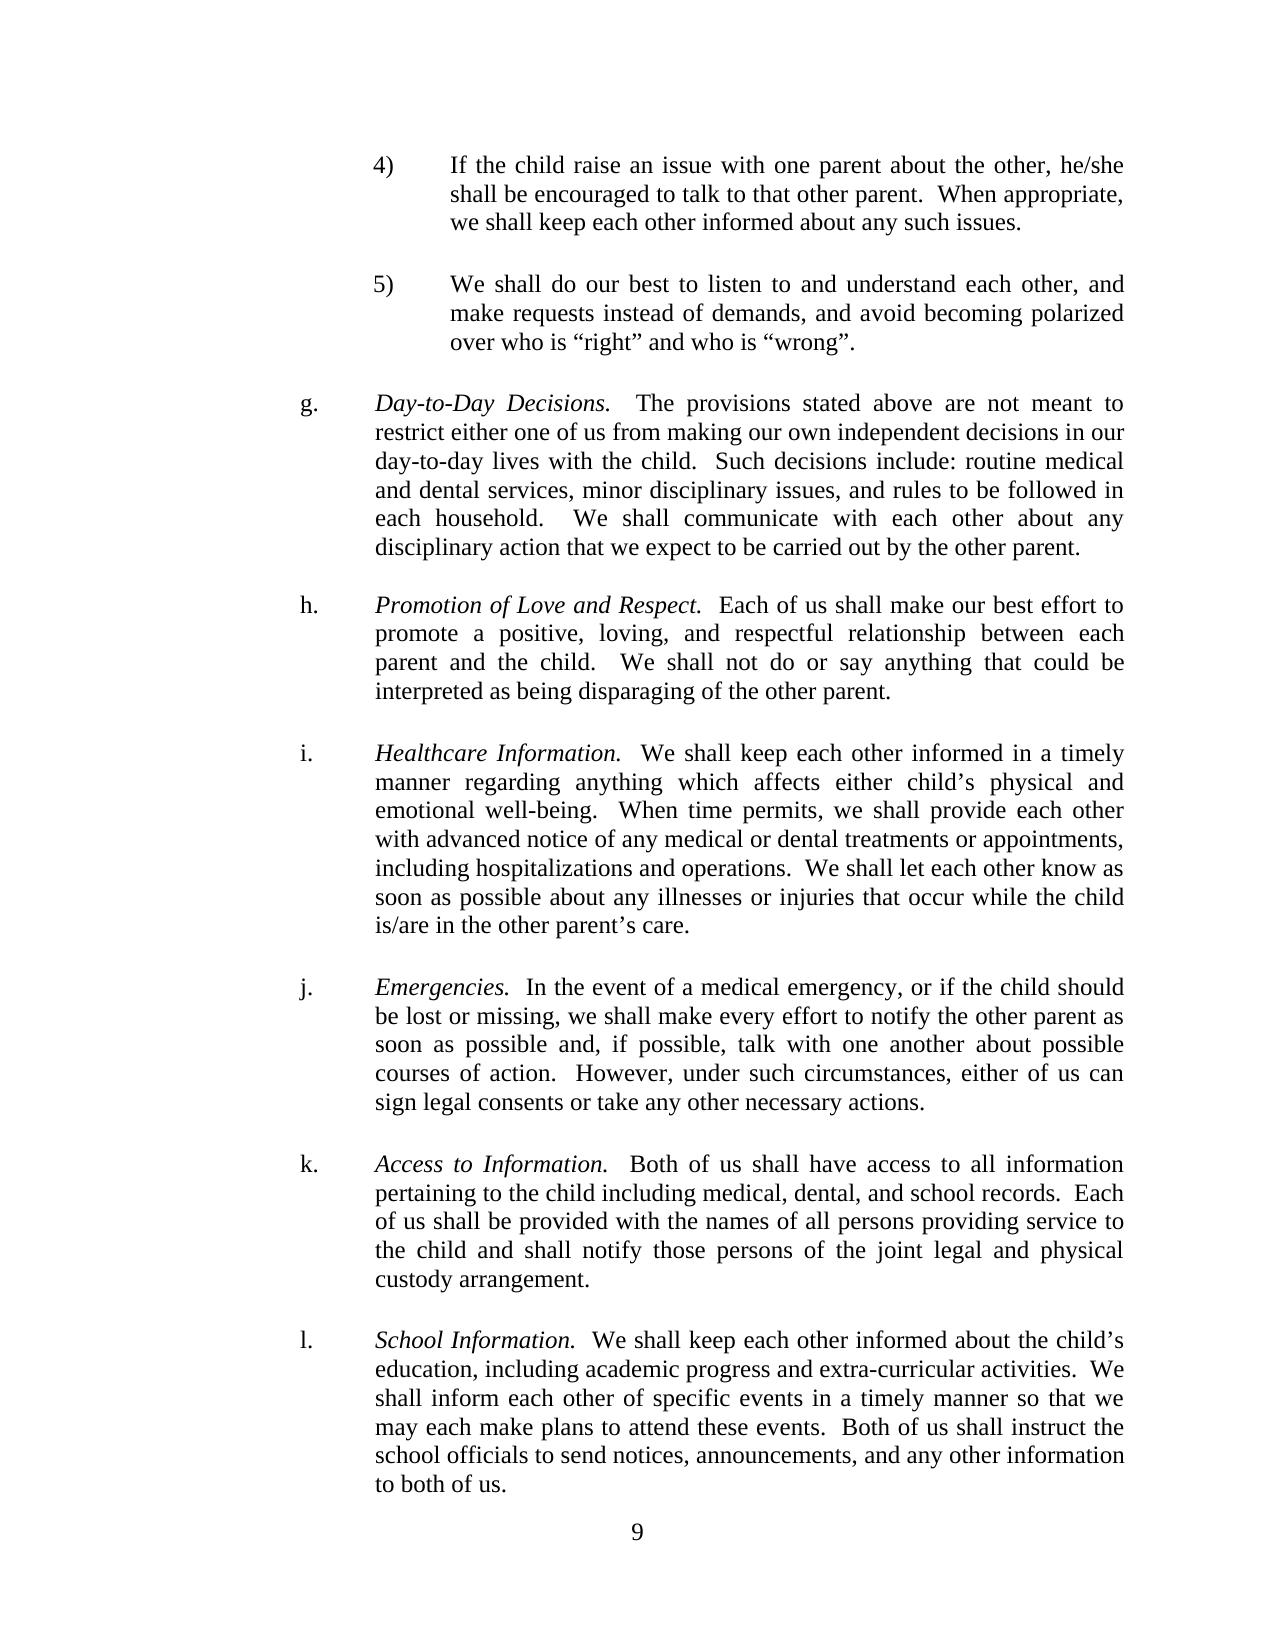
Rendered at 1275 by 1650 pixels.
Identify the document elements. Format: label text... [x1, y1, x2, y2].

list Day-to-Day Decisions. The provisions stated above are not meant to restrict either one of us from making our own independent decisions in our day-to-day lives with the child. Such decisions include: routine medical and dental services, minor disciplinary issues, and rules to be followed in each household. We shall communicate with each other about any disciplinary action that we expect to be carried out by the other parent. [300, 388, 1125, 561]
list School Information. We shall keep each other informed about the child’s education, including academic progress and extra-curricular activities. We shall inform each other of specific events in a timely manner so that we may each make plans to attend these events. Both of us shall instruct the school officials to send notices, announcements, and any other information to both of us. [300, 1326, 1125, 1498]
list Emergencies. In the event of a medical emergency, or if the child should be lost or missing, we shall make every effort to notify the other parent as soon as possible and, if possible, talk with one another about possible courses of action. However, under such circumstances, either of us can sign legal consents or take any other necessary actions. [300, 972, 1125, 1116]
list We shall do our best to listen to and understand each other, and make requests instead of demands, and avoid becoming polarized over who is “right” and who is “wrong”. [394, 269, 1125, 356]
list If the child raise an issue with one parent about the other, he/she shall be encouraged to talk to that other parent. When appropriate, we shall keep each other informed about any such issues. [394, 150, 1125, 236]
list Access to Information. Both of us shall have access to all information pertaining to the child including medical, dental, and school records. Each of us shall be provided with the names of all persons providing service to the child and shall notify those persons of the joint legal and physical custody arrangement. [300, 1149, 1125, 1293]
list Promotion of Love and Respect. Each of us shall make our best effort to promote a positive, loving, and respectful relationship between each parent and the child. We shall not do or say anything that could be interpreted as being disparaging of the other parent. [300, 590, 1125, 705]
list Healthcare Information. We shall keep each other informed in a timely manner regarding anything which affects either child’s physical and emotional well-being. When time permits, we shall provide each other with advanced notice of any medical or dental treatments or appointments, including hospitalizations and operations. We shall let each other know as soon as possible about any illnesses or injuries that occur while the child is/are in the other parent’s care. [300, 738, 1125, 939]
